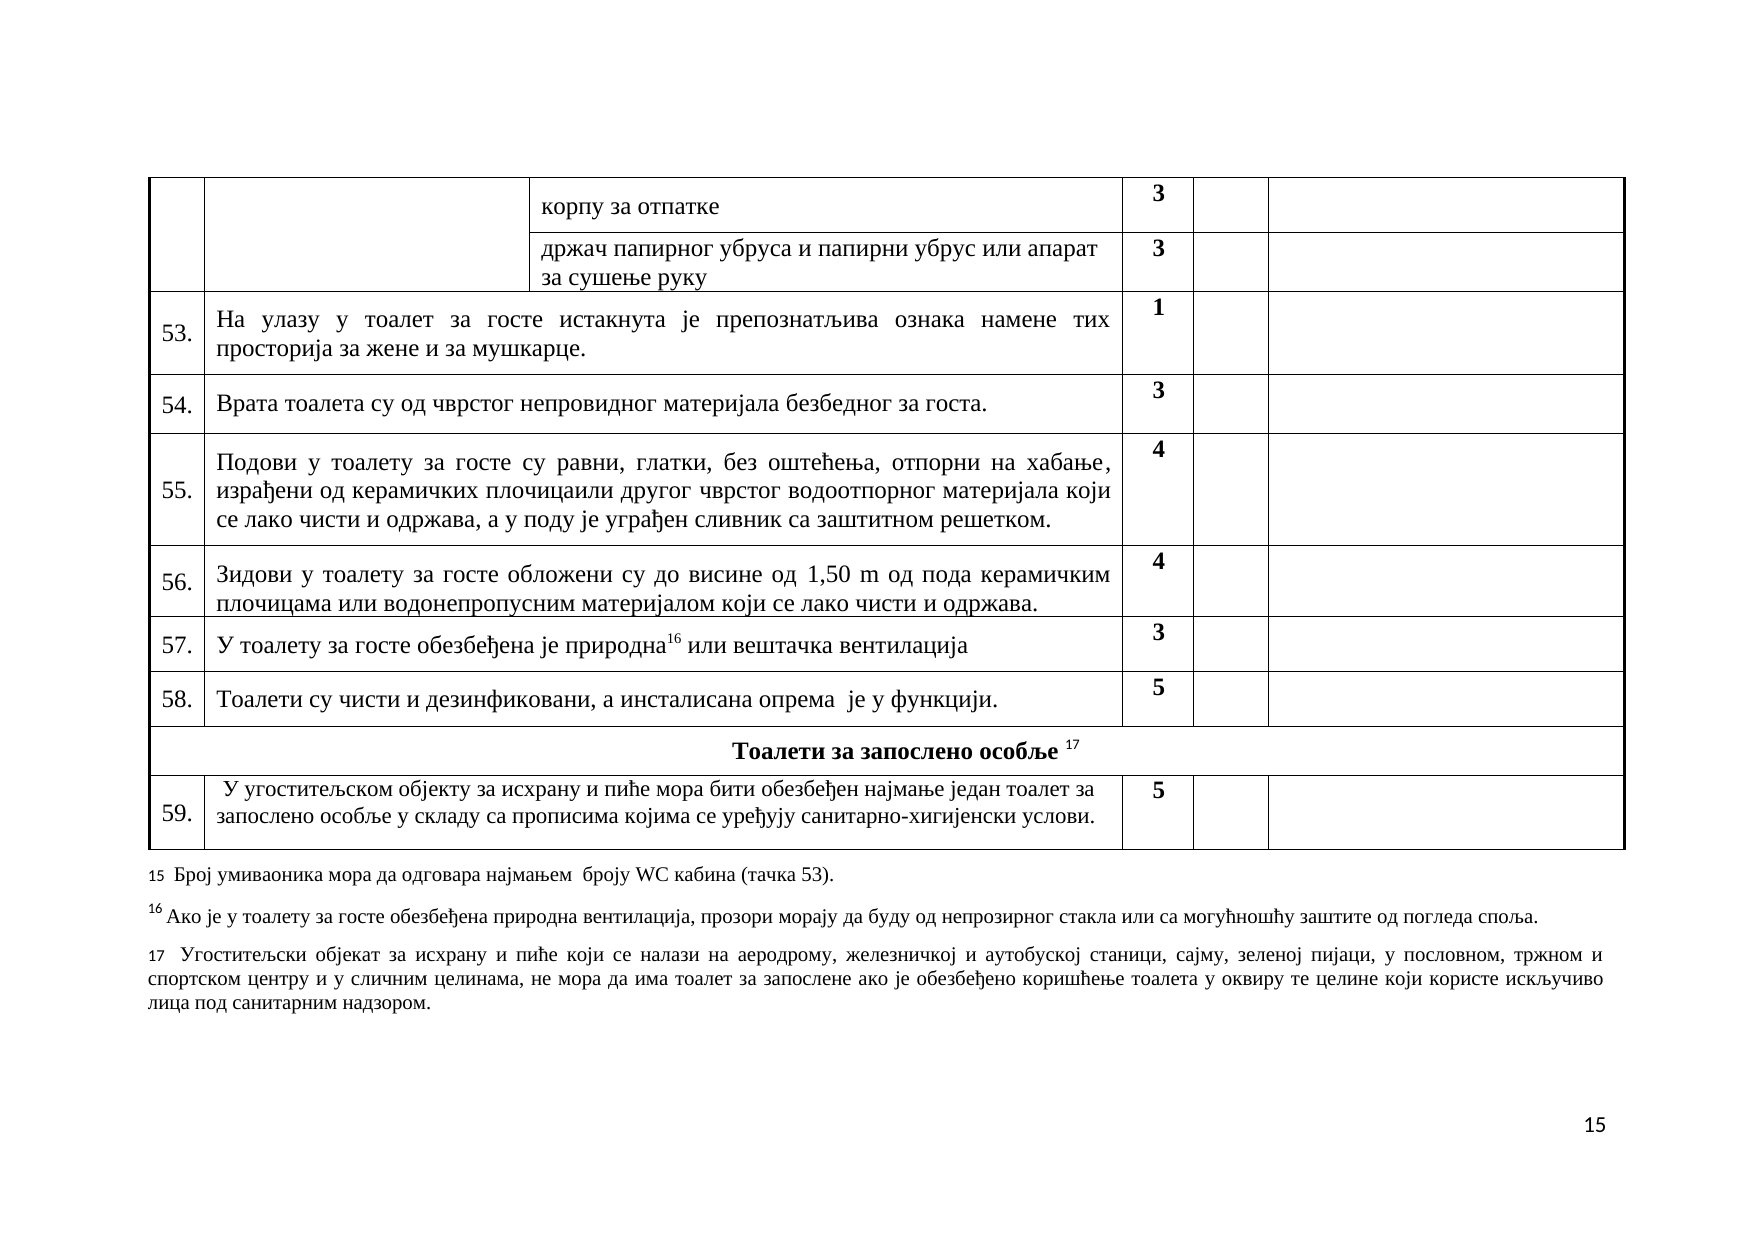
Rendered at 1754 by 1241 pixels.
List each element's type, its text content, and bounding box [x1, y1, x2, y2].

table_cell 1 [1123, 292, 1193, 374]
table_cell [1194, 178, 1268, 232]
table_cell Врата тоалета су од чврстог непровидног материјала безбедног за госта. [205, 375, 1122, 433]
table_cell 59. [151, 776, 204, 849]
table_cell У угоститељском објекту за исхрану и пиће мора бити обезбеђен најмање један тоалет за запослено особље у складу са прописима којима се уређују санитарно-хигијенски услови. [205, 776, 1122, 849]
table_cell [1269, 546, 1623, 616]
table_cell 58. [151, 672, 204, 726]
table_cell [1269, 776, 1623, 849]
table_cell Тоалети за запослено особље 17 [151, 727, 1623, 774]
table_cell [1269, 292, 1623, 374]
text 17 Угоститељски објекат за исхрану и пиће који се налази на аеродрому, железничкој и аутобуској станици, сајму, зеленој пијаци, у пословном, тржном и спортском центру и у сличним целинама, не мора да има тоалет за запослене ако је обезбеђено коришћење тоалета у оквиру те целине који користе искључиво лица под санитарним надзором. [148, 942, 1606, 1014]
table_cell [1194, 292, 1268, 374]
table_cell [1269, 233, 1623, 291]
table_cell На улазу у тоалет за госте истакнута је препознатљива ознака намене тих просторија за жене и за мушкарце. [205, 292, 1122, 374]
table_cell 53. [151, 292, 204, 374]
table_cell 5 [1123, 776, 1193, 849]
table_cell 54. [151, 375, 204, 433]
table_cell 5 [1123, 672, 1193, 726]
table_cell Тоалети су чисти и дезинфиковани, а инсталисана опрема је у функцији. [205, 672, 1122, 726]
table_cell Зидови у тоалету за госте обложени су до висине од 1,50 m од пода керамичким плочицама или водонепропусним материјалом који се лако чисти и одржава. [205, 546, 1122, 616]
table_cell [1194, 546, 1268, 616]
table_cell 3 [1123, 178, 1193, 232]
text 15 Број умиваоника мора да одговара најмањем броју WC кабина (тачка 53). [148, 862, 1606, 886]
table_cell [1194, 233, 1268, 291]
table_cell [1269, 178, 1623, 232]
table_cell [1269, 434, 1623, 545]
table_cell 55. [151, 434, 204, 545]
table_cell [1269, 617, 1623, 671]
table_cell 4 [1123, 434, 1193, 545]
table_cell [1269, 375, 1623, 433]
table_cell 3 [1123, 233, 1193, 291]
table_cell [1194, 434, 1268, 545]
table_cell [1269, 672, 1623, 726]
table_cell [1194, 672, 1268, 726]
text 16 Ако је у тоалету за госте обезбеђена природна вентилација, прозори морају да буду од непрозирног стакла или са могућношћу заштите од погледа споља. [148, 899, 1606, 929]
table_cell [1194, 776, 1268, 849]
table_cell 4 [1123, 546, 1193, 616]
table_cell [1194, 375, 1268, 433]
table_cell 3 [1123, 375, 1193, 433]
table_cell држач папирног убруса и папирни убрус или апарат за сушење руку [530, 233, 1122, 291]
table_cell [1194, 617, 1268, 671]
table_cell Подови у тоалету за госте су равни, глатки, без оштећења, отпорни на хабање, израђени од керамичких плочицаили другог чврстог водоотпорног материјала који се лако чисти и одржава, а у поду је уграђен сливник са заштитном решетком. [205, 434, 1122, 545]
table_cell 3 [1123, 617, 1193, 671]
table_cell корпу за отпатке [530, 178, 1122, 232]
table_cell У тоалету за госте обезбеђена је природна16 или вештачка вентилација [205, 617, 1122, 671]
table_cell 56. [151, 546, 204, 616]
table_cell 57. [151, 617, 204, 671]
